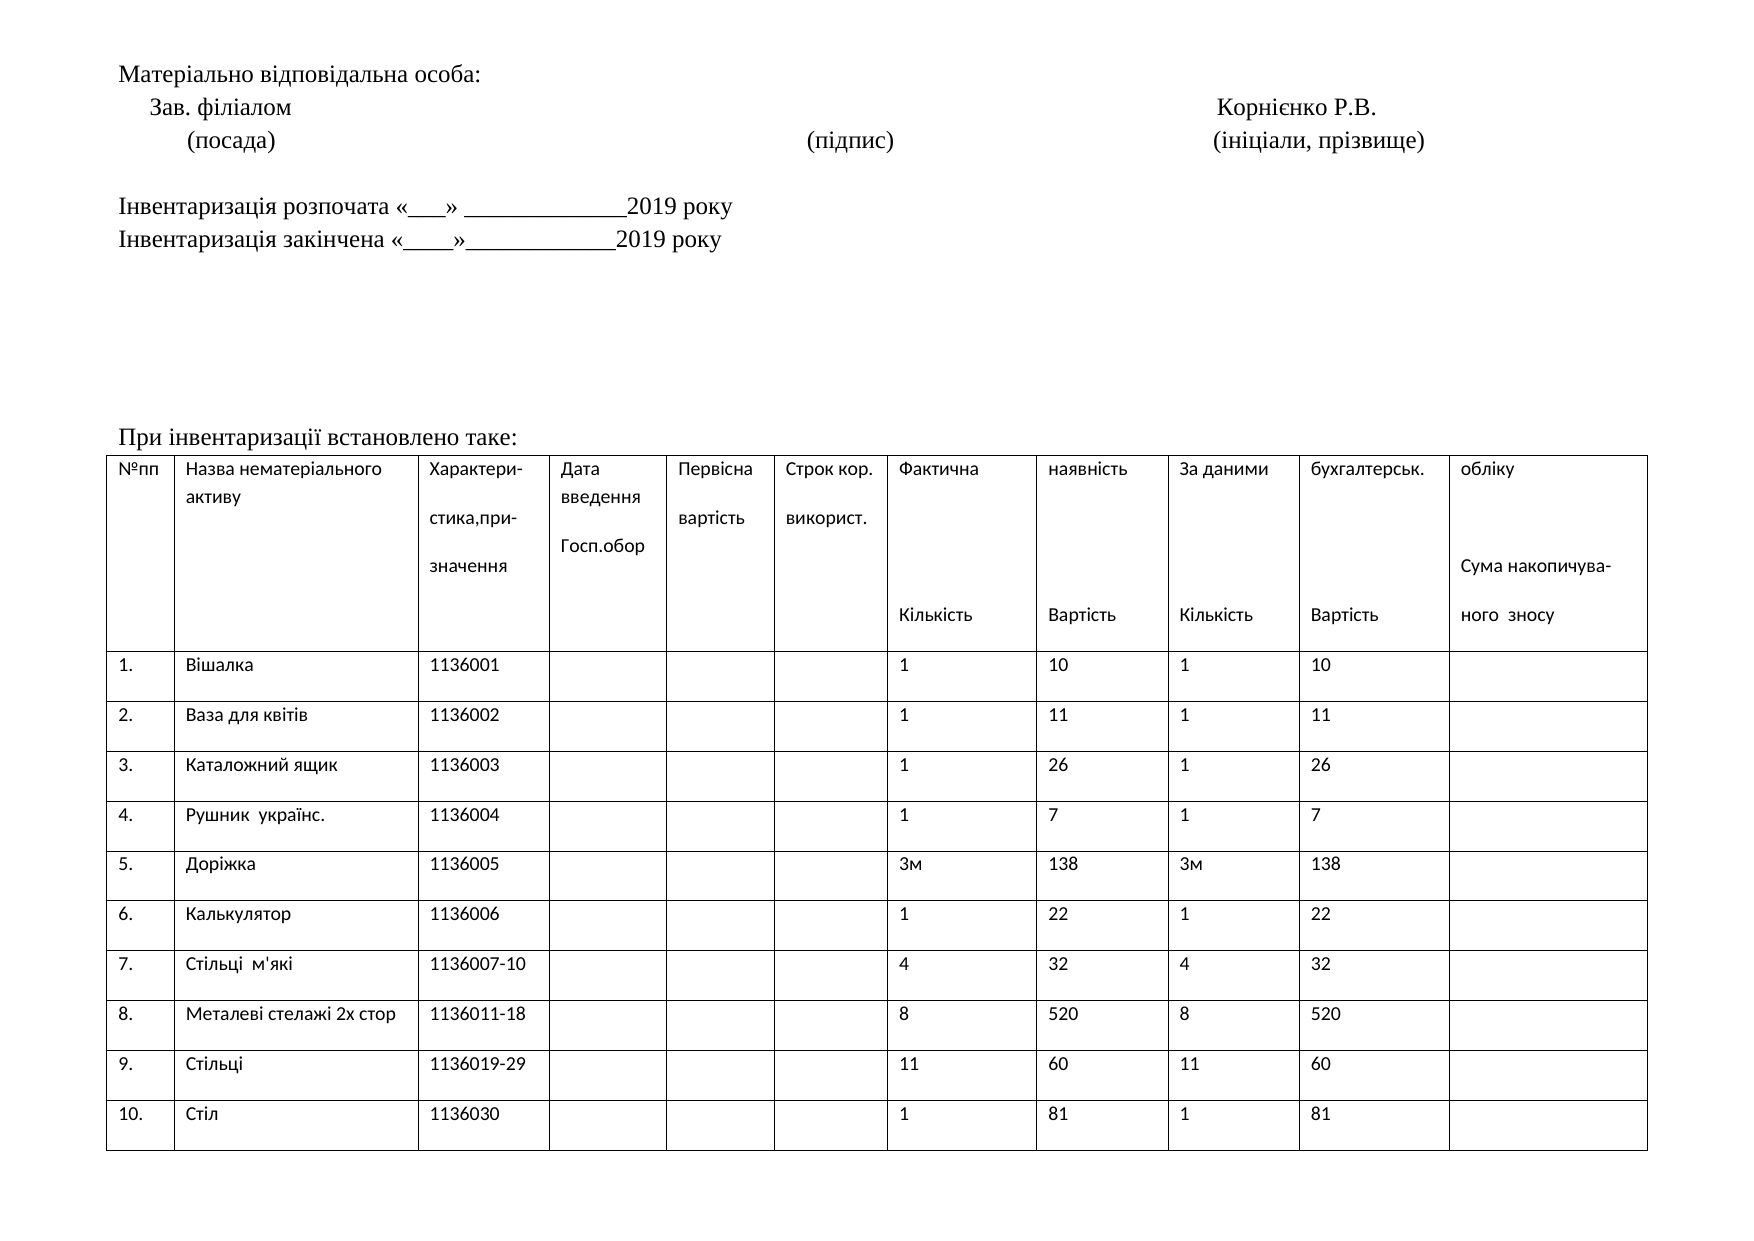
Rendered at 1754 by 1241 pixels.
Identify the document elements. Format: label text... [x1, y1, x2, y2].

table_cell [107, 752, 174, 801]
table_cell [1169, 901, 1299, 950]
text Зав. філіалом Корнієнко Р.В. [118, 92, 1636, 121]
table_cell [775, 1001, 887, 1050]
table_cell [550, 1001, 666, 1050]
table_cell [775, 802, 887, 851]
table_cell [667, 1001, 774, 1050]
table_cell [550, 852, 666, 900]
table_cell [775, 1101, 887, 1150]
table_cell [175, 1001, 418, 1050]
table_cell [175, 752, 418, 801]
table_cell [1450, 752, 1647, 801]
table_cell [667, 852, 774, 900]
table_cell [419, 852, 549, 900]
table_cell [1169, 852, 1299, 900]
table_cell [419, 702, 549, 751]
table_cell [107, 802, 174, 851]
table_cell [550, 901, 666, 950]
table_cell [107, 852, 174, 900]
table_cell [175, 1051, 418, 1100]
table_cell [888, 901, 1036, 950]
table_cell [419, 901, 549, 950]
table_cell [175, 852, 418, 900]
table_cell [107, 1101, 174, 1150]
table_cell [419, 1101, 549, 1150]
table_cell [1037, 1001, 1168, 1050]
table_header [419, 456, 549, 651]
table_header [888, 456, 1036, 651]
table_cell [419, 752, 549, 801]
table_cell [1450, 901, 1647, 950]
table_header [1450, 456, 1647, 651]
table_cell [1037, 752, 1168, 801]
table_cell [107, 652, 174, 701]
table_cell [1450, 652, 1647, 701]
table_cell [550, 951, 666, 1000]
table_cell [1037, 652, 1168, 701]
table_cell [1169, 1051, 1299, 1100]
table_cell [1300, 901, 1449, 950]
text Інвентаризація розпочата «___» _____________2019 року [118, 191, 1636, 220]
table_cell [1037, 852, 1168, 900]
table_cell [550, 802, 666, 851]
text При інвентаризації встановлено таке: [118, 422, 1636, 451]
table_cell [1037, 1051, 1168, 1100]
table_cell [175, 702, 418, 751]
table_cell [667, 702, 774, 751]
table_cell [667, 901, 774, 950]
text Матеріально відповідальна особа: [118, 59, 1636, 88]
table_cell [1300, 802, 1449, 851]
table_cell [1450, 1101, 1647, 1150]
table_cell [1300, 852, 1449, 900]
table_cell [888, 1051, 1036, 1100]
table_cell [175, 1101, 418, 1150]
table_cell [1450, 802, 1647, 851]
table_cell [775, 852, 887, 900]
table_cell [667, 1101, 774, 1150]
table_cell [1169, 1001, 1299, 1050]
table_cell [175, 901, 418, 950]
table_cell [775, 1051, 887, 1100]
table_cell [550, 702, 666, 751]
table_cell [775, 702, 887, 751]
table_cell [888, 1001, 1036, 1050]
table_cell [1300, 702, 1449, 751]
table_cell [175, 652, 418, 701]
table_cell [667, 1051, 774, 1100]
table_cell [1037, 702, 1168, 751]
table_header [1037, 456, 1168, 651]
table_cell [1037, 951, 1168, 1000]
text Інвентаризація закінчена «____»____________2019 року [118, 224, 1636, 253]
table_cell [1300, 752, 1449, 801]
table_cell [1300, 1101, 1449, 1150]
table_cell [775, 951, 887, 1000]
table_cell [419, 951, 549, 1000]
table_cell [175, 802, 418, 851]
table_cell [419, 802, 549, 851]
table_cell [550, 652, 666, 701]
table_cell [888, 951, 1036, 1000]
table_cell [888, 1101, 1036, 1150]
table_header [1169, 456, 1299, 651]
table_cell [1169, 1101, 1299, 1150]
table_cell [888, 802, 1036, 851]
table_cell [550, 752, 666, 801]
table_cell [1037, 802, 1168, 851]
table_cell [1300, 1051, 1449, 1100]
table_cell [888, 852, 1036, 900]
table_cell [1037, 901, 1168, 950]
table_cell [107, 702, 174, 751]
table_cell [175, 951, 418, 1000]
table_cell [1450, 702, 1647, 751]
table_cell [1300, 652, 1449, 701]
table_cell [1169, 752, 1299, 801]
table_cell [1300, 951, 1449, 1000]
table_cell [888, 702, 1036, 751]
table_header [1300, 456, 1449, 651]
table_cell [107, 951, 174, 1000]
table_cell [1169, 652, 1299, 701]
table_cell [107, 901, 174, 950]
text (посада) (підпис) (ініціали, прізвище) [118, 125, 1636, 154]
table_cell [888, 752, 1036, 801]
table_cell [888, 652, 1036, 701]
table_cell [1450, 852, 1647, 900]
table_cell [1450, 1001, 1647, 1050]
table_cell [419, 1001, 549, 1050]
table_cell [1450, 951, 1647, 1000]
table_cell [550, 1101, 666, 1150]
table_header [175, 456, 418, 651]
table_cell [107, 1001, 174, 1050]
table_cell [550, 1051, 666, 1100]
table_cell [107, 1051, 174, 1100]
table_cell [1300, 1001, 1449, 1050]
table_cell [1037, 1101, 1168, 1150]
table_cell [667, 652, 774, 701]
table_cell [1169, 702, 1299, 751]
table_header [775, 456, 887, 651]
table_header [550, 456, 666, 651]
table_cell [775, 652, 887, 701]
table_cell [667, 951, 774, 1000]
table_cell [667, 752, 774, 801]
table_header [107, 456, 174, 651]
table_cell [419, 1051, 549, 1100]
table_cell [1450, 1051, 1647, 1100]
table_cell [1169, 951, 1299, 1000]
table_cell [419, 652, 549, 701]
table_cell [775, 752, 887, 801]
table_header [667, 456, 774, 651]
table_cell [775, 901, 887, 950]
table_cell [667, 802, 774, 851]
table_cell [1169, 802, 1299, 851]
